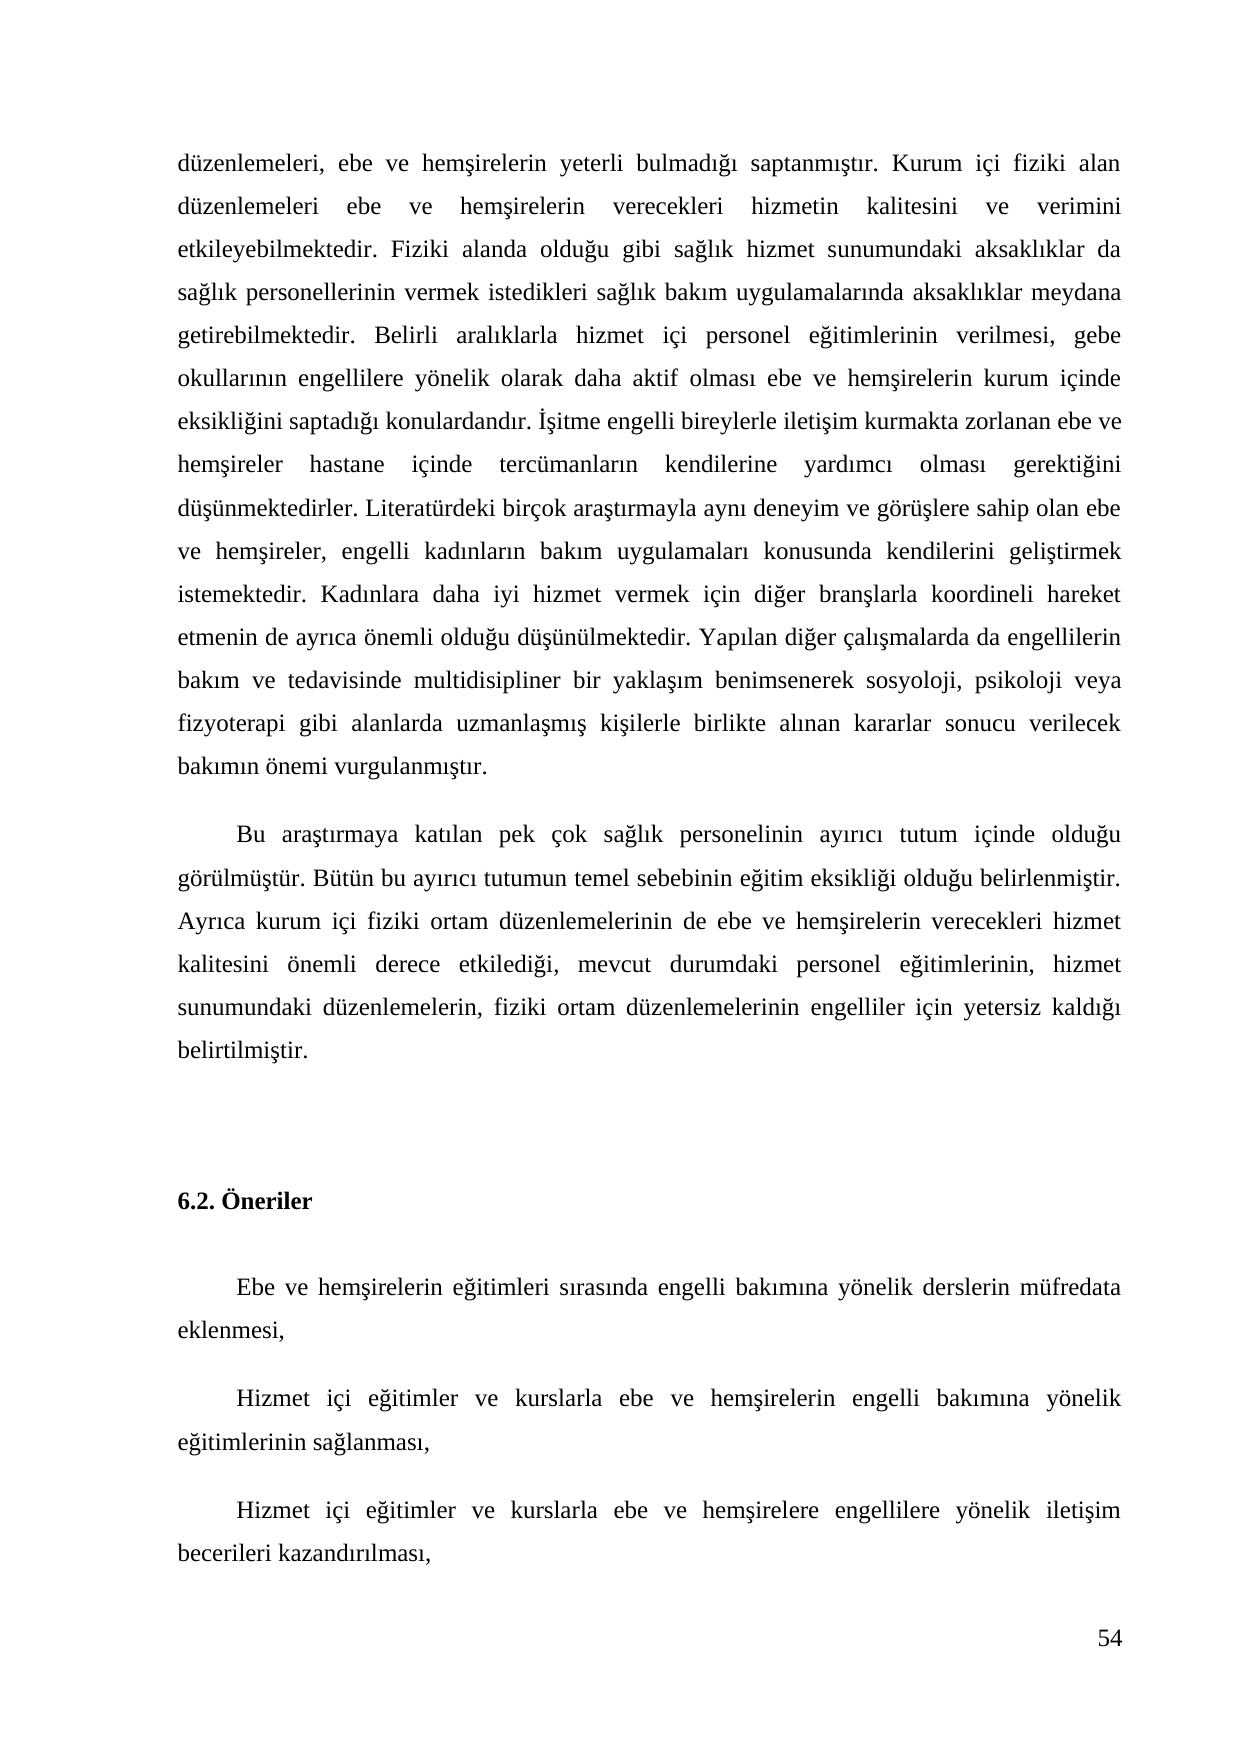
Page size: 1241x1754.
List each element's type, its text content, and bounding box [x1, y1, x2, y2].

text Ebe ve hemşirelerin eğitimleri sırasında engelli bakımına yönelik derslerin müfredata eklenmesi, [177, 1272, 1122, 1344]
text Hizmet içi eğitimler ve kurslarla ebe ve hemşirelere engellilere yönelik iletişim becerileri kazandırılması, [177, 1495, 1122, 1567]
text Bu araştırmaya katılan pek çok sağlık personelinin ayırıcı tutum içinde olduğu görülmüştür. Bütün bu ayırıcı tutumun temel sebebinin eğitim eksikliği olduğu belirlenmiştir. Ayrıca kurum içi fiziki ortam düzenlemelerinin de ebe ve hemşirelerin verecekleri hizmet kalitesini önemli derece etkilediği, mevcut durumdaki personel eğitimlerinin, hizmet sunumundaki düzenlemelerin, fiziki ortam düzenlemelerinin engelliler için yetersiz kaldığı belirtilmiştir. [177, 819, 1122, 1064]
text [177, 148, 1122, 780]
text Hizmet içi eğitimler ve kurslarla ebe ve hemşirelerin engelli bakımına yönelik eğitimlerinin sağlanması, [177, 1383, 1122, 1455]
subtitle 6.2. Öneriler [177, 1186, 1122, 1215]
